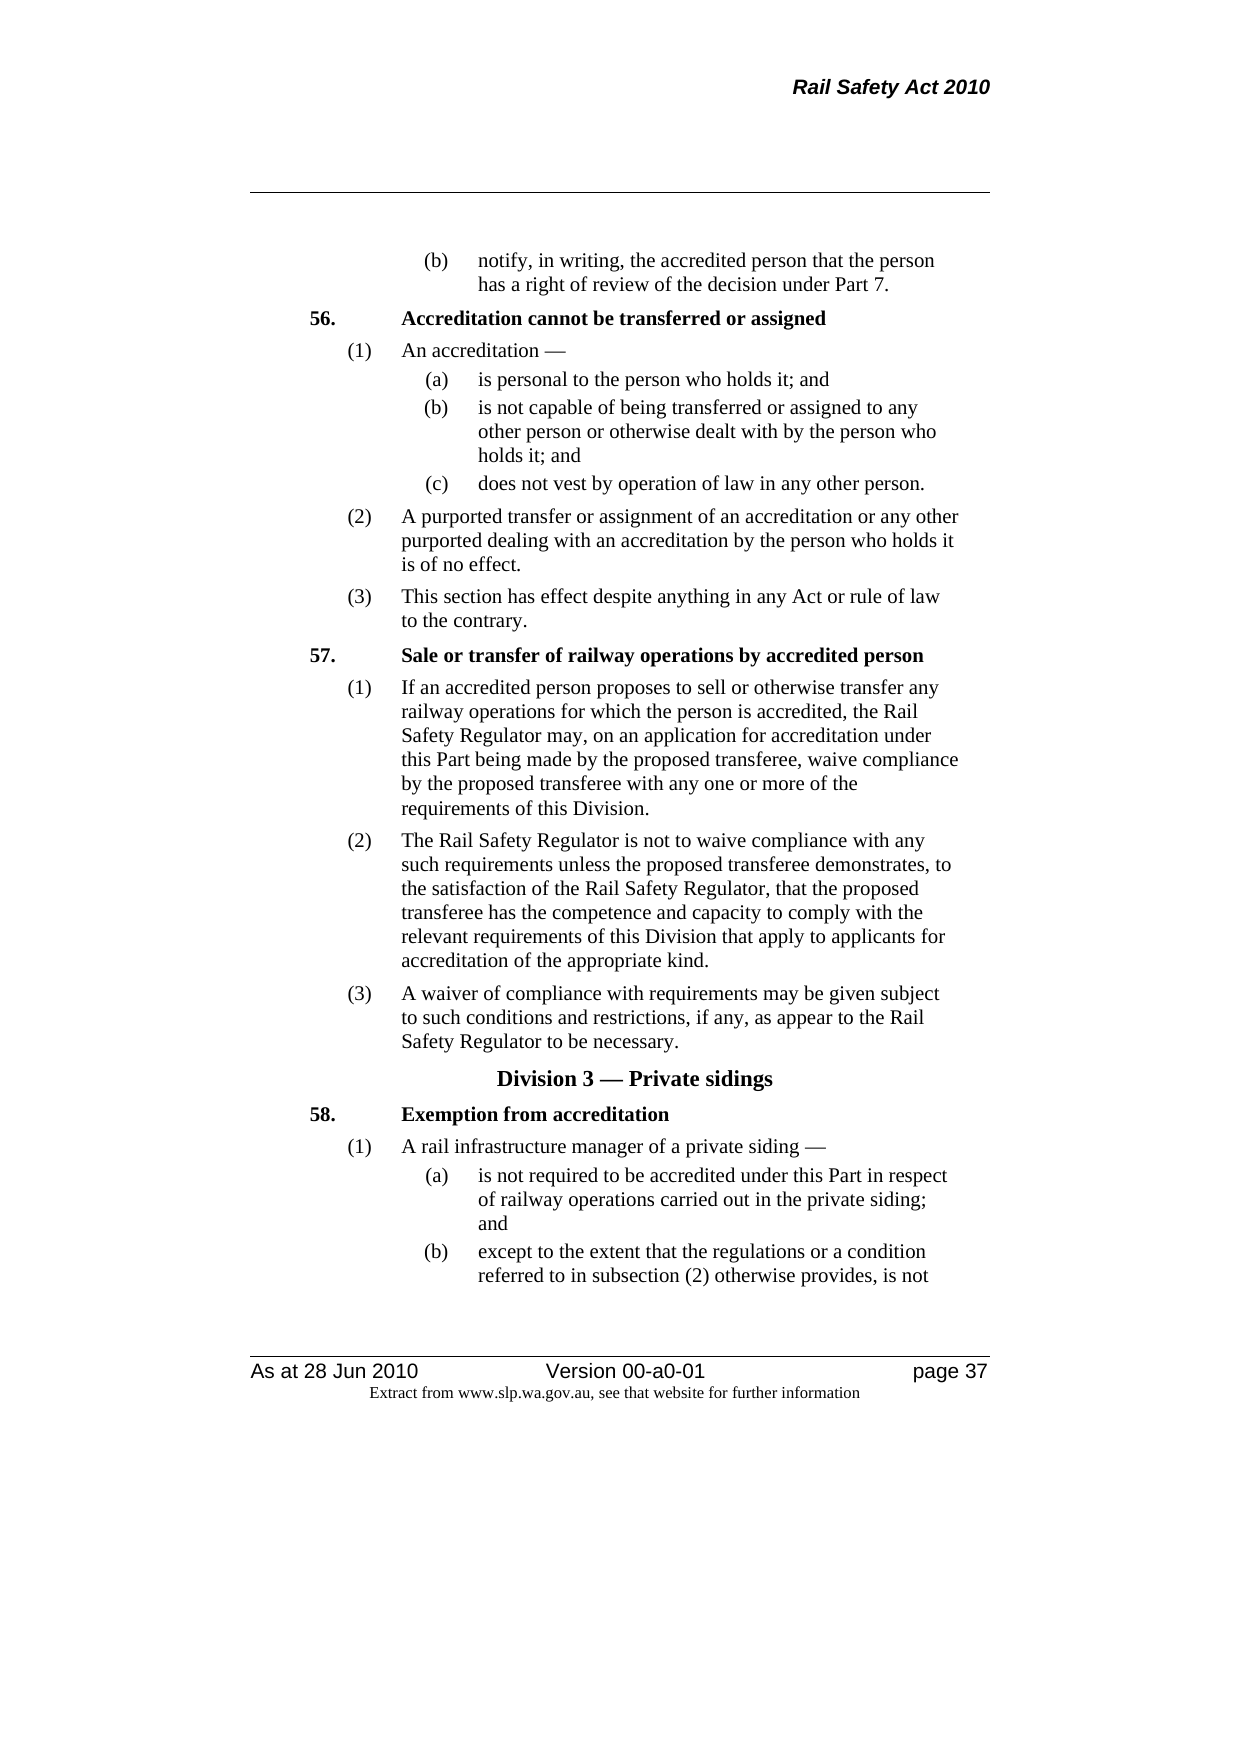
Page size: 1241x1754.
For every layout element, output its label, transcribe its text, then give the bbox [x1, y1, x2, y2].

text (2) A purported transfer or assignment of an accreditation or any other purported dealing with an accreditation by the person who holds it is of no effect. [312, 504, 960, 576]
subtitle 58. Exemption from accreditation [309, 1102, 960, 1126]
text (3) This section has effect despite anything in any Act or rule of law to the contrary. [312, 584, 960, 632]
text (b) is not capable of being transferred or assigned to any other person or otherwise dealt with by the person who holds it; and [389, 395, 960, 467]
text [389, 1239, 960, 1287]
subtitle Division 3 — Private sidings [309, 1065, 960, 1092]
text (1) An accreditation — [312, 338, 960, 362]
text (1) A rail infrastructure manager of a private siding — [312, 1134, 960, 1158]
text (c) does not vest by operation of law in any other person. [389, 471, 960, 495]
text (1) If an accredited person proposes to sell or otherwise transfer any railway operations for which the person is accredited, the Rail Safety Regulator may, on an application for accreditation under this Part being made by the proposed transferee, waive compliance by the proposed transferee with any one or more of the requirements of this Division. [312, 675, 960, 819]
subtitle 56. Accreditation cannot be transferred or assigned [309, 306, 960, 330]
text (3) A waiver of compliance with requirements may be given subject to such conditions and restrictions, if any, as appear to the Rail Safety Regulator to be necessary. [312, 981, 960, 1053]
text (b) notify, in writing, the accredited person that the person has a right of review of the decision under Part 7. [389, 247, 960, 296]
text (a) is personal to the person who holds it; and [389, 367, 960, 391]
text (2) The Rail Safety Regulator is not to waive compliance with any such requirements unless the proposed transferee demonstrates, to the satisfaction of the Rail Safety Regulator, that the proposed transferee has the competence and capacity to comply with the relevant requirements of this Division that apply to applicants for accreditation of the appropriate kind. [312, 828, 960, 972]
subtitle 57. Sale or transfer of railway operations by accredited person [309, 643, 960, 667]
text (a) is not required to be accredited under this Part in respect of railway operations carried out in the private siding; and [389, 1163, 960, 1235]
